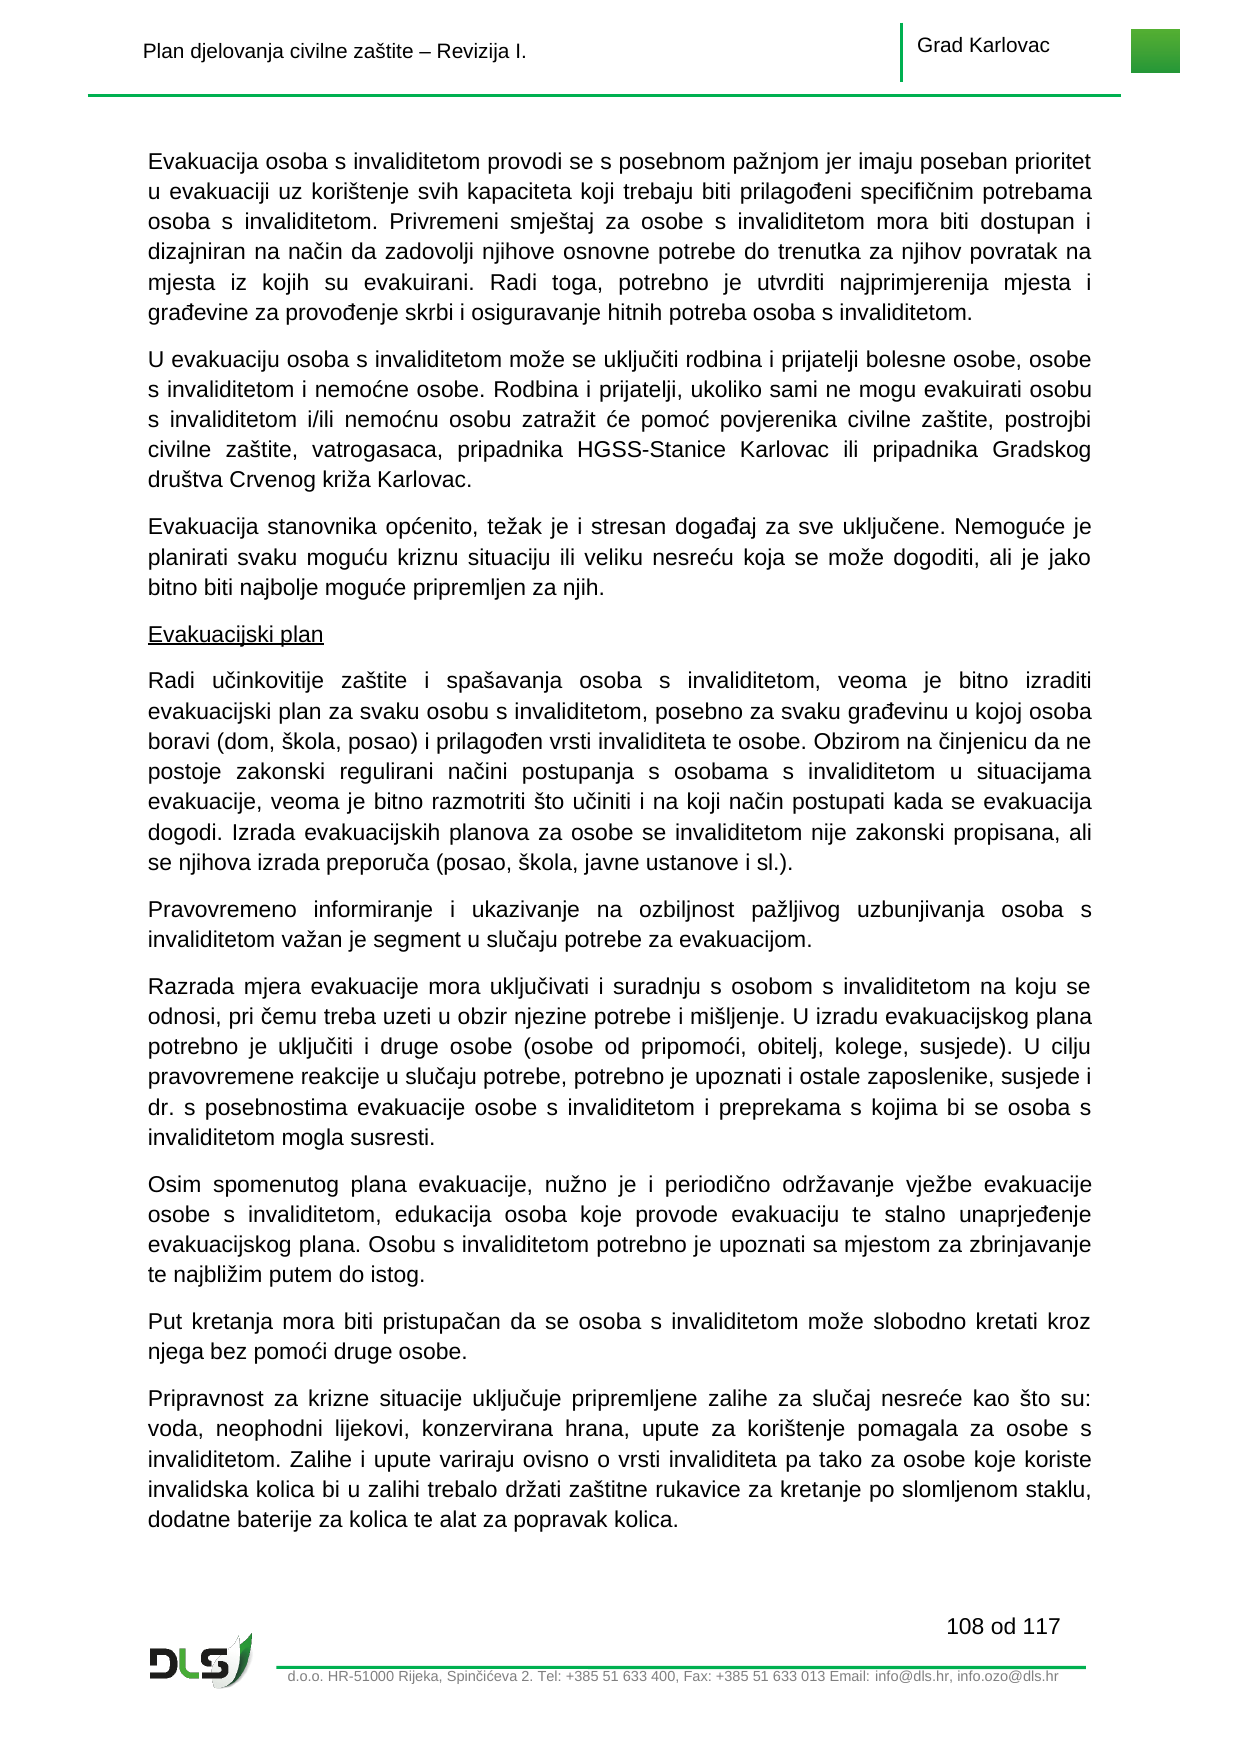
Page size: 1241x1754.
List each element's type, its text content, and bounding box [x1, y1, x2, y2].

text Radi učinkovitije zaštite i spašavanja osoba s invaliditetom, veoma je bitno izraditi evakuacijski plan za svaku osobu s invaliditetom, posebno za svaku građevinu u kojoj osoba boravi (dom, škola, posao) i prilagođen vrsti invaliditeta te osobe. Obzirom na činjenicu da ne postoje zakonski regulirani načini postupanja s osobama s invaliditetom u situacijama evakuacije, veoma je bitno razmotriti što učiniti i na koji način postupati kada se evakuacija dogodi. Izrada evakuacijskih planova za osobe se invaliditetom nije zakonski propisana, ali se njihova izrada preporuča (posao, škola, javne ustanove i sl.). [148, 667, 1092, 875]
text Put kretanja mora biti pristupačan da se osoba s invaliditetom može slobodno kretati kroz njega bez pomoći druge osobe. [148, 1308, 1092, 1365]
text Osim spomenutog plana evakuacije, nužno je i periodično održavanje vježbe evakuacije osobe s invaliditetom, edukacija osoba koje provode evakuaciju te stalno unaprjeđenje evakuacijskog plana. Osobu s invaliditetom potrebno je upoznati sa mjestom za zbrinjavanje te najbližim putem do istog. [148, 1171, 1092, 1288]
text Razrada mjera evakuacije mora uključivati i suradnju s osobom s invaliditetom na koju se odnosi, pri čemu treba uzeti u obzir njezine potrebe i mišljenje. U izradu evakuacijskog plana potrebno je uključiti i druge osobe (osobe od pripomoći, obitelj, kolege, susjede). U cilju pravovremene reakcije u slučaju potrebe, potrebno je upoznati i ostale zaposlenike, susjede i dr. s posebnostima evakuacije osobe s invaliditetom i preprekama s kojima bi se osoba s invaliditetom mogla susresti. [148, 973, 1092, 1150]
text Pravovremeno informiranje i ukazivanje na ozbiljnost pažljivog uzbunjivanja osoba s invaliditetom važan je segment u slučaju potrebe za evakuacijom. [148, 896, 1092, 952]
text Evakuacija osoba s invaliditetom provodi se s posebnom pažnjom jer imaju poseban prioritet u evakuaciji uz korištenje svih kapaciteta koji trebaju biti prilagođeni specifičnim potrebama osoba s invaliditetom. Privremeni smještaj za osobe s invaliditetom mora biti dostupan i dizajniran na način da zadovolji njihove osnovne potrebe do trenutka za njihov povratak na mjesta iz kojih su evakuirani. Radi toga, potrebno je utvrditi najprimjerenija mjesta i građevine za provođenje skrbi i osiguravanje hitnih potreba osoba s invaliditetom. [148, 148, 1092, 325]
picture [147, 1631, 254, 1691]
text Evakuacijski plan [148, 621, 1092, 647]
text U evakuaciju osoba s invaliditetom može se uključiti rodbina i prijatelji bolesne osobe, osobe s invaliditetom i nemoćne osobe. Rodbina i prijatelji, ukoliko sami ne mogu evakuirati osobu s invaliditetom i/ili nemoćnu osobu zatražit će pomoć povjerenika civilne zaštite, postrojbi civilne zaštite, vatrogasaca, pripadnika HGSS-Stanice Karlovac ili pripadnika Gradskog društva Crvenog križa Karlovac. [148, 346, 1092, 493]
picture [1129, 27, 1181, 74]
text Pripravnost za krizne situacije uključuje pripremljene zalihe za slučaj nesreće kao što su: voda, neophodni lijekovi, konzervirana hrana, upute za korištenje pomagala za osobe s invaliditetom. Zalihe i upute variraju ovisno o vrsti invaliditeta pa tako za osobe koje koriste invalidska kolica bi u zalihi trebalo držati zaštitne rukavice za kretanje po slomljenom staklu, dodatne baterije za kolica te alat za popravak kolica. [148, 1385, 1092, 1532]
text Evakuacija stanovnika općenito, težak je i stresan događaj za sve uključene. Nemoguće je planirati svaku moguću kriznu situaciju ili veliku nesreću koja se može dogoditi, ali je jako bitno biti najbolje moguće pripremljen za njih. [148, 513, 1092, 600]
